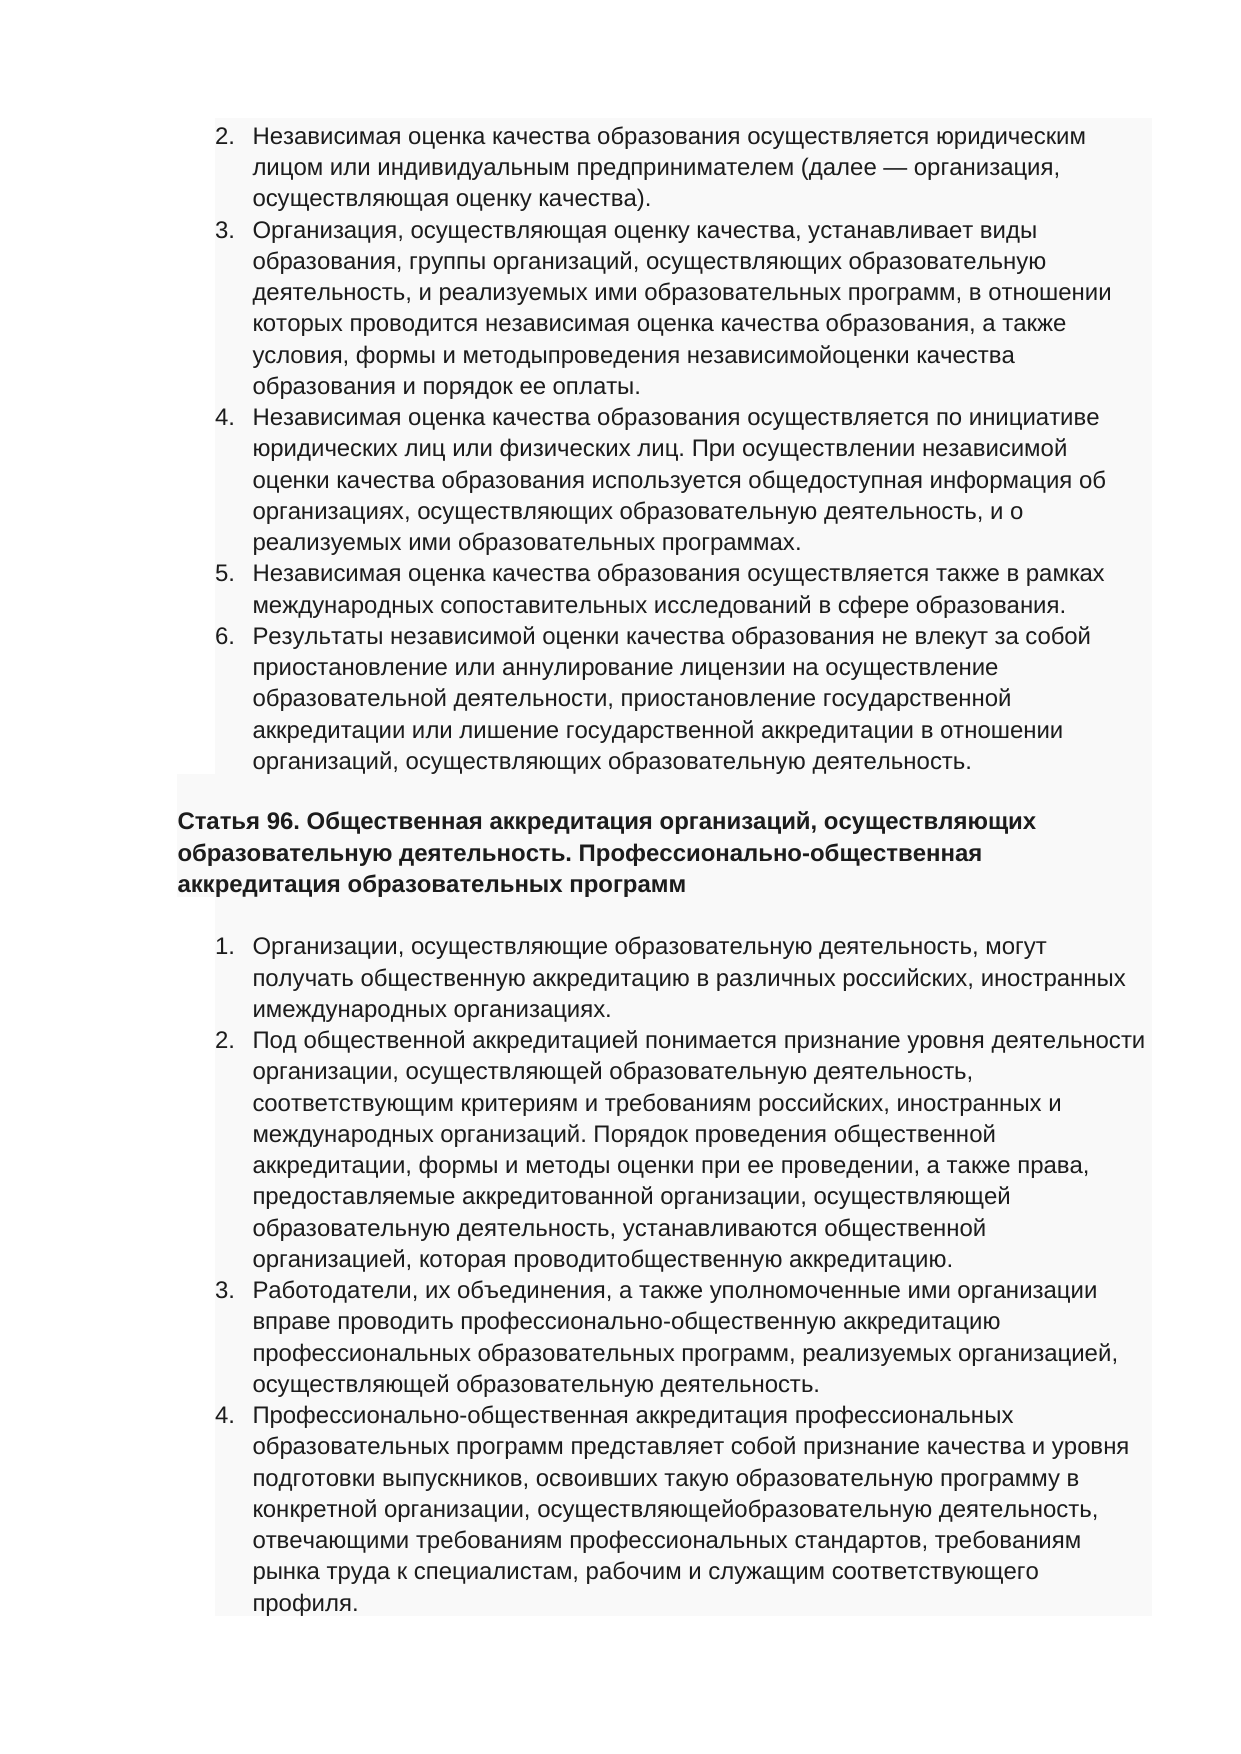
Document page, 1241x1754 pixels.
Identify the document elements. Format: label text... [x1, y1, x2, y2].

list Результаты независимой оценки качества образования не влекут за собой приостановление или аннулирование лицензии на осуществление образовательной деятельности, приостановление государственной аккредитации или лишение государственной аккредитации в отношении организаций, осуществляющих образовательную деятельность. [215, 618, 1152, 774]
list Организации, осуществляющие образовательную деятельность, могут получать общественную аккредитацию в различных российских, иностранных имеждународных организациях. [215, 928, 1152, 1022]
list Независимая оценка качества образования осуществляется юридическим лицом или индивидуальным предпринимателем (далее — организация, осуществляющая оценку качества). [215, 118, 1152, 212]
list Независимая оценка качества образования осуществляется по инициативе юридических лиц или физических лиц. При осуществлении независимой оценки качества образования используется общедоступная информация об организациях, осуществляющих образовательную деятельность, и о реализуемых ими образовательных программах. [215, 399, 1152, 556]
list Профессионально-общественная аккредитация профессиональных образовательных программ представляет собой признание качества и уровня подготовки выпускников, освоивших такую образовательную программу в конкретной организации, осуществляющейобразовательную деятельность, отвечающими требованиям профессиональных стандартов, требованиям рынка труда к специалистам, рабочим и служащим соответствующего профиля. [215, 1397, 1152, 1616]
list Под общественной аккредитацией понимается признание уровня деятельности организации, осуществляющей образовательную деятельность, соответствующим критериям и требованиям российских, иностранных и международных организаций. Порядок проведения общественной аккредитации, формы и методы оценки при ее проведении, а также права, предоставляемые аккредитованной организации, осуществляющей образовательную деятельность, устанавливаются общественной организацией, которая проводитобщественную аккредитацию. [215, 1022, 1152, 1272]
list Организация, осуществляющая оценку качества, устанавливает виды образования, группы организаций, осуществляющих образовательную деятельность, и реализуемых ими образовательных программ, в отношении которых проводится независимая оценка качества образования, а также условия, формы и методыпроведения независимойоценки качества образования и порядок ее оплаты. [215, 212, 1152, 399]
list Независимая оценка качества образования осуществляется также в рамках международных сопоставительных исследований в сфере образования. [215, 556, 1152, 618]
list Работодатели, их объединения, а также уполномоченные ими организации вправе проводить профессионально-общественную аккредитацию профессиональных образовательных программ, реализуемых организацией, осуществляющей образовательную деятельность. [215, 1272, 1152, 1397]
text Статья 96. Общественная аккредитация организаций, осуществляющих образовательную деятельность. Профессионально-общественная аккредитация образовательных программ [177, 803, 1152, 897]
